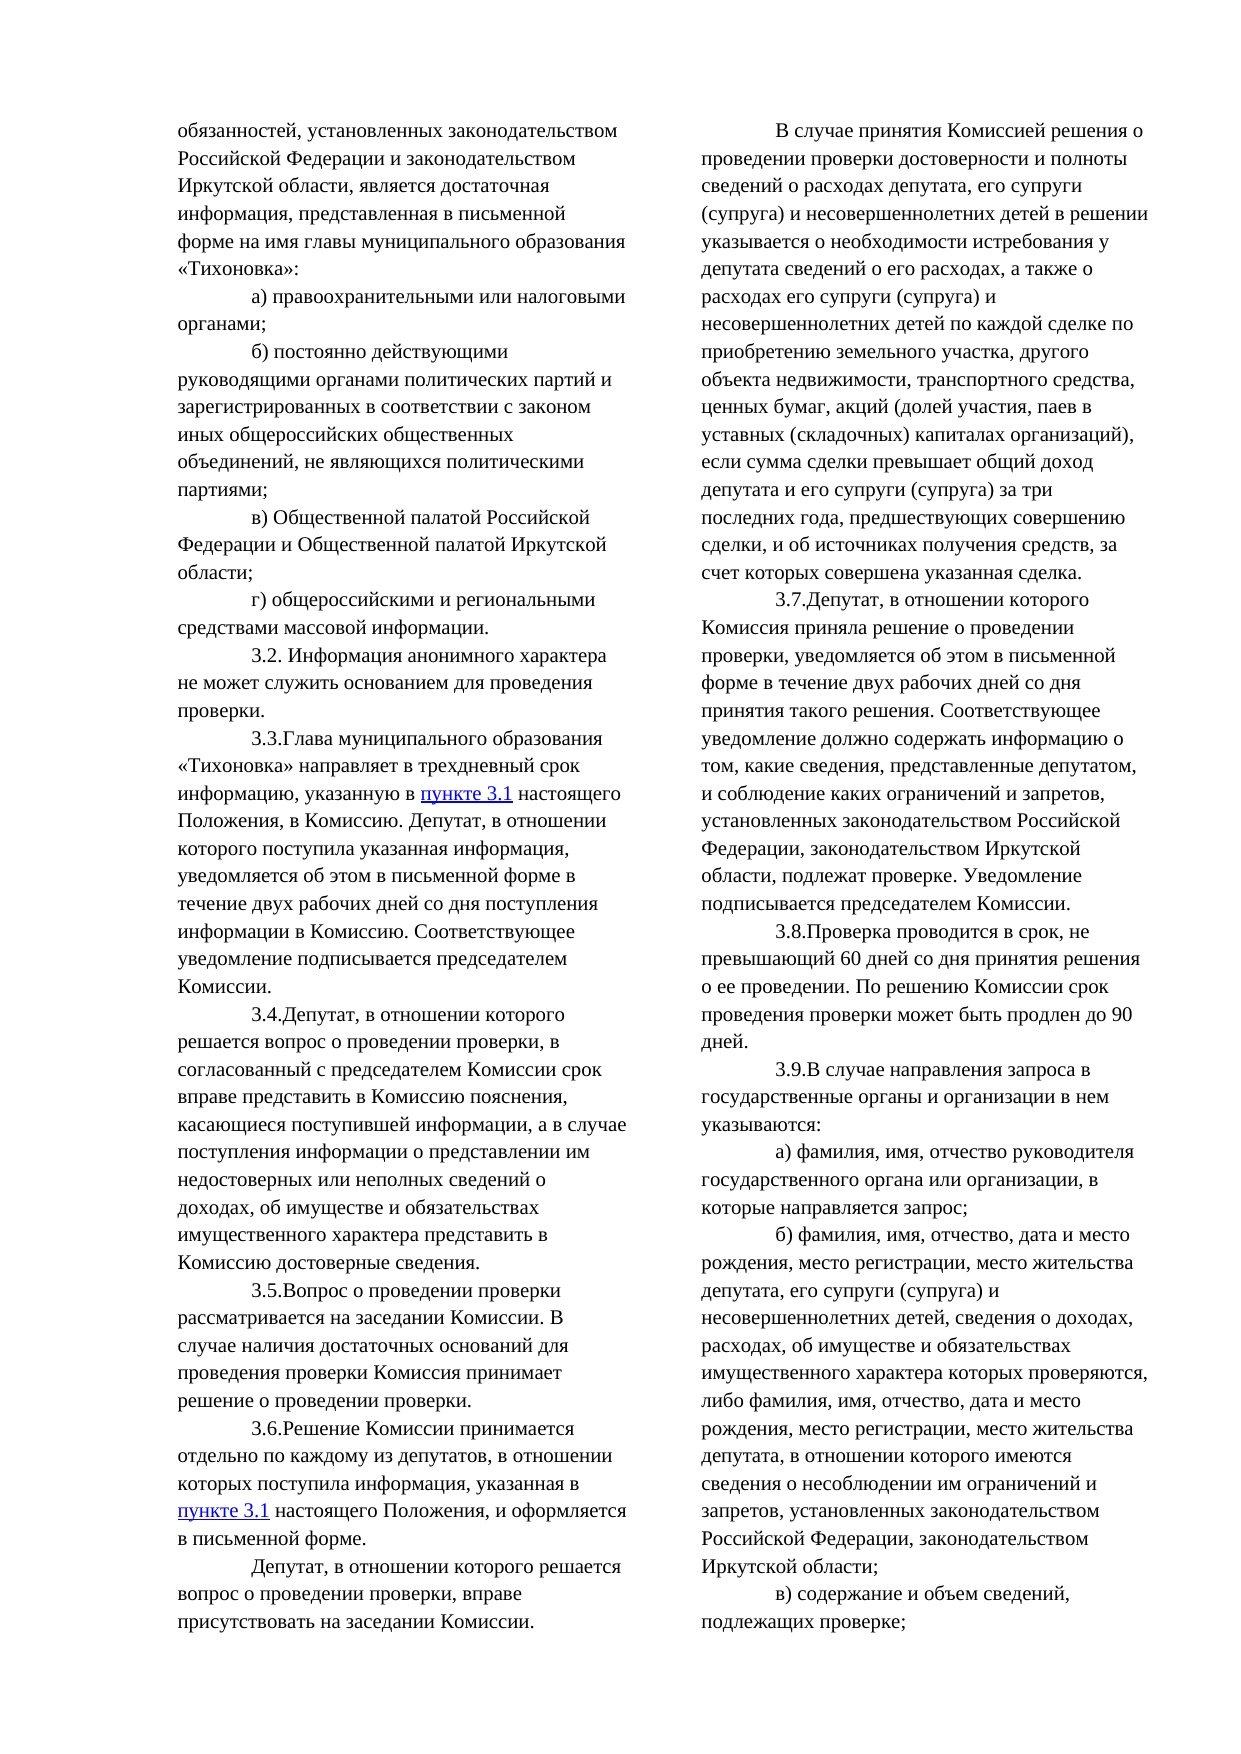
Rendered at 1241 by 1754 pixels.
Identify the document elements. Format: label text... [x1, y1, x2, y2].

text в) Общественной палатой Российской Федерации и Общественной палатой Иркутской области; [177, 504, 627, 584]
text 3.5.Вопрос о проведении проверки рассматривается на заседании Комиссии. В случае наличия достаточных оснований для проведения проверки Комиссия принимает решение о проведении проверки. [177, 1277, 627, 1412]
text в) содержание и объем сведений, подлежащих проверке; [701, 1581, 1152, 1633]
text 3.9.В случае направления запроса в государственные органы и организации в нем указываются: [701, 1057, 1152, 1136]
text а) правоохранительными или налоговыми органами; [177, 284, 627, 335]
text 3.2. Информация анонимного характера не может служить основанием для проведения проверки. [177, 643, 627, 722]
text В случае принятия Комиссией решения о проведении проверки достоверности и полноты сведений о расходах депутата, его супруги (супруга) и несовершеннолетних детей в решении указывается о необходимости истребования у депутата сведений о его расходах, а также о расходах его супруги (супруга) и несовершеннолетних детей по каждой сделке по приобретению земельного участка, другого объекта недвижимости, транспортного средства, ценных бумаг, акций (долей участия, паев в уставных (складочных) капиталах организаций), если сумма сделки превышает общий доход депутата и его супруги (супруга) за три последних года, предшествующих совершению сделки, и об источниках получения средств, за счет которых совершена указанная сделка. [701, 118, 1152, 584]
text а) фамилия, имя, отчество руководителя государственного органа или организации, в которые направляется запрос; [701, 1139, 1152, 1219]
text 3.7.Депутат, в отношении которого Комиссия приняла решение о проведении проверки, уведомляется об этом в письменной форме в течение двух рабочих дней со дня принятия такого решения. Соответствующее уведомление должно содержать информацию о том, какие сведения, представленные депутатом, и соблюдение каких ограничений и запретов, установленных законодательством Российской Федерации, законодательством Иркутской области, подлежат проверке. Уведомление подписывается председателем Комиссии. [701, 587, 1152, 915]
text б) фамилия, имя, отчество, дата и место рождения, место регистрации, место жительства депутата, его супруги (супруга) и несовершеннолетних детей, сведения о доходах, расходах, об имуществе и обязательствах имущественного характера которых проверяются, либо фамилия, имя, отчество, дата и место рождения, место регистрации, место жительства депутата, в отношении которого имеются сведения о несоблюдении им ограничений и запретов, установленных законодательством Российской Федерации, законодательством Иркутской области; [701, 1222, 1152, 1578]
text б) постоянно действующими руководящими органами политических партий и зарегистрированных в соответствии с законом иных общероссийских общественных объединений, не являющихся политическими партиями; [177, 339, 627, 501]
text Депутат, в отношении которого решается вопрос о проведении проверки, вправе присутствовать на заседании Комиссии. [177, 1553, 627, 1633]
text 3.8.Проверка проводится в срок, не превышающий 60 дней со дня принятия решения о ее проведении. По решению Комиссии срок проведения проверки может быть продлен до 90 дней. [701, 919, 1152, 1053]
text г) общероссийскими и региональными средствами массовой информации. [177, 587, 627, 639]
text 3.3.Глава муниципального образования «Тихоновка» направляет в трехдневный срок информацию, указанную в пункте 3.1 настоящего Положения, в Комиссию. Депутат, в отношении которого поступила указанная информация, уведомляется об этом в письменной форме в течение двух рабочих дней со дня поступления информации в Комиссию. Соответствующее уведомление подписывается председателем Комиссии. [177, 725, 627, 998]
text 3.4.Депутат, в отношении которого решается вопрос о проведении проверки, в согласованный с председателем Комиссии срок вправе представить в Комиссию пояснения, касающиеся поступившей информации, а в случае поступления информации о представлении им недостоверных или неполных сведений о доходах, об имуществе и обязательствах имущественного характера представить в Комиссию достоверные сведения. [177, 1001, 627, 1274]
text 3.6.Решение Комиссии принимается отдельно по каждому из депутатов, в отношении которых поступила информация, указанная в пункте 3.1 настоящего Положения, и оформляется в письменной форме. [177, 1416, 627, 1550]
